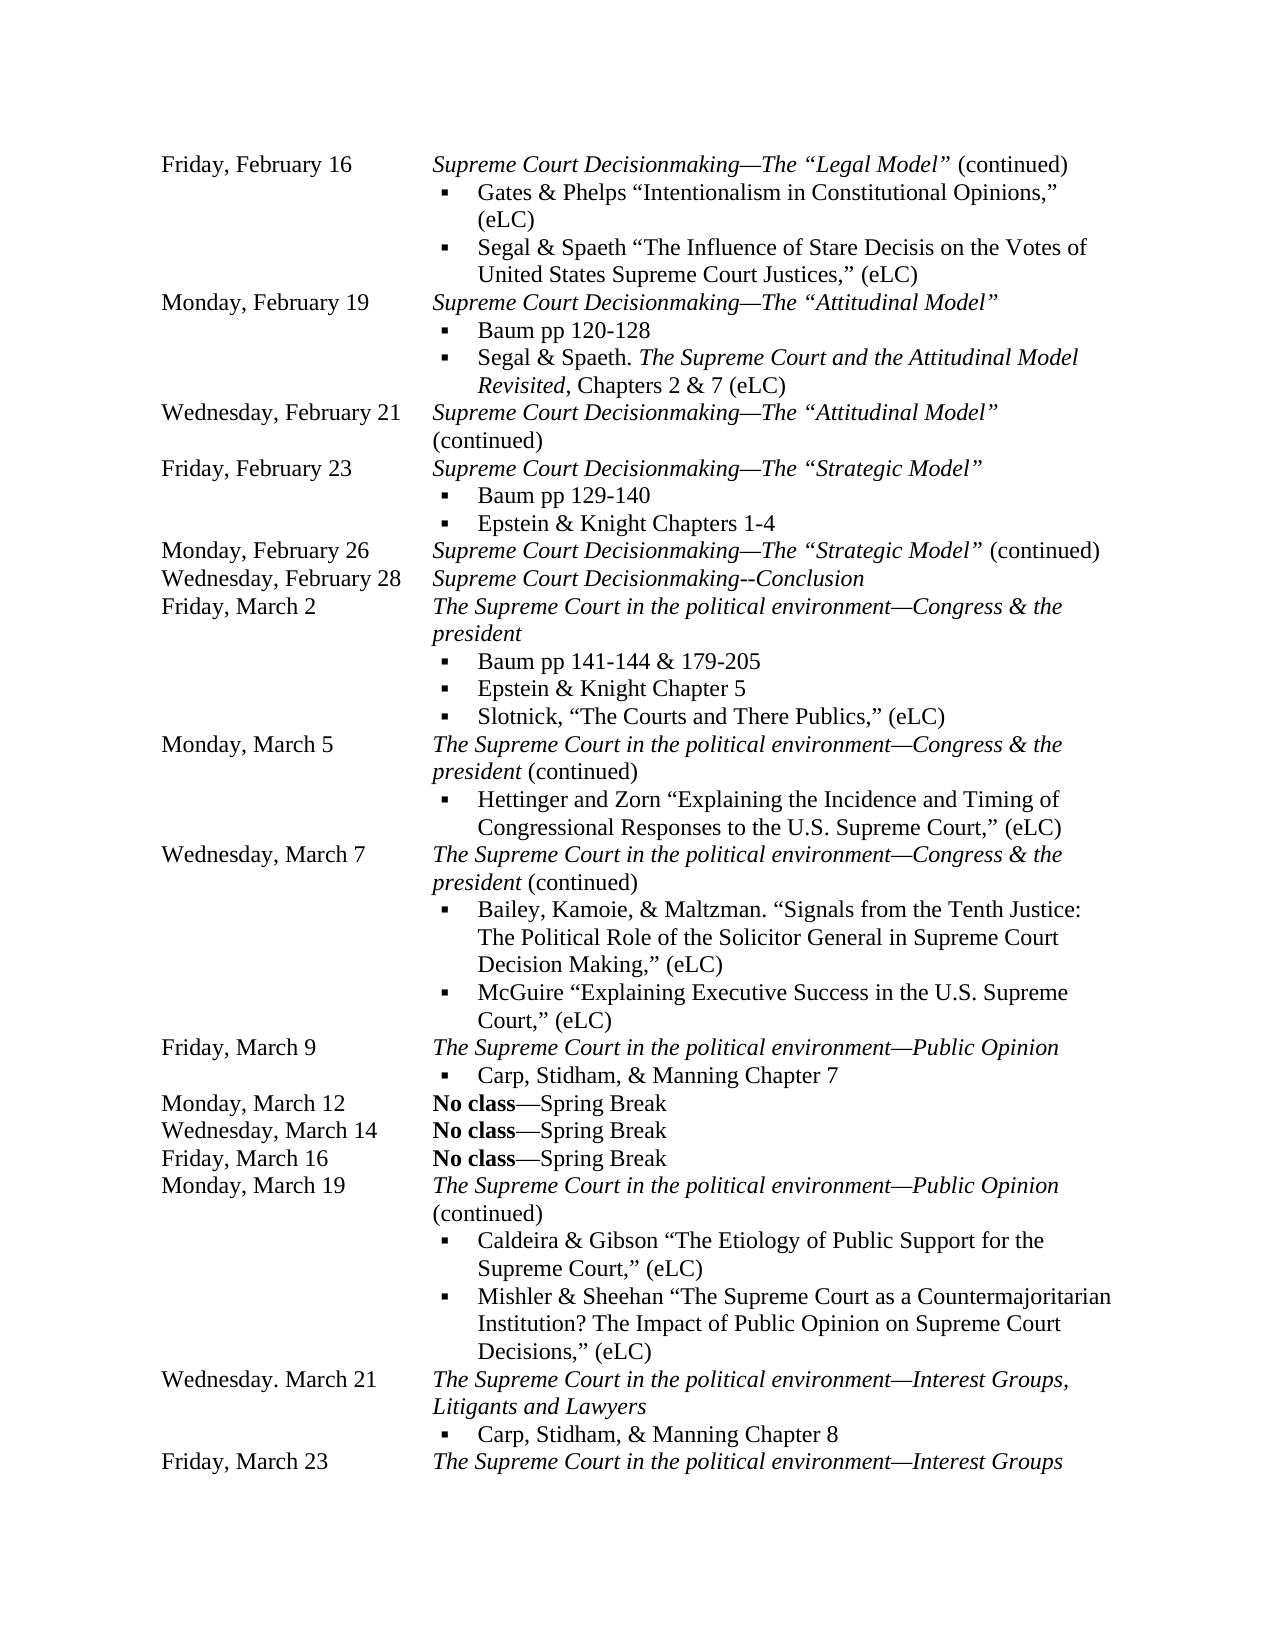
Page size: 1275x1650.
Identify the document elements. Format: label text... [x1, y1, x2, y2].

table_cell The Supreme Court in the political environment—Congress & the president (continued) Bailey, Kamoie, & Maltzman. “Signals from the Tenth Justice: The Political Role of the Solicitor General in Supreme Court Decision Making,” (eLC) McGuire “Explaining Executive Success in the U.S. Supreme Court,” (eLC) [421, 840, 1124, 1033]
table_cell Monday, March 5 [150, 730, 421, 840]
table_cell No class—Spring Break [421, 1089, 1124, 1116]
table_cell The Supreme Court in the political environment—Congress & the president Baum pp 141-144 & 179-205 Epstein & Knight Chapter 5 Slotnick, “The Courts and There Publics,” (eLC) [421, 592, 1124, 730]
table_cell Monday, March 19 [150, 1171, 421, 1364]
table_cell Wednesday, February 21 [150, 399, 421, 454]
table_cell The Supreme Court in the political environment—Public Opinion (continued) Caldeira & Gibson “The Etiology of Public Support for the Supreme Court,” (eLC) Mishler & Sheehan “The Supreme Court as a Countermajoritarian Institution? The Impact of Public Opinion on Supreme Court Decisions,” (eLC) [421, 1171, 1124, 1364]
table_cell Friday, March 16 [150, 1144, 421, 1171]
table_cell Wednesday, February 28 [150, 564, 421, 592]
table_cell Supreme Court Decisionmaking—The “Attitudinal Model” (continued) [421, 399, 1124, 454]
table_cell Supreme Court Decisionmaking—The “Strategic Model” (continued) [421, 536, 1124, 564]
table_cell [421, 1448, 1124, 1475]
table_cell Friday, March 2 [150, 592, 421, 730]
table_cell Monday, February 26 [150, 536, 421, 564]
table_cell Wednesday, March 14 [150, 1116, 421, 1144]
table_cell Supreme Court Decisionmaking--Conclusion [421, 564, 1124, 592]
table_cell No class—Spring Break [421, 1144, 1124, 1171]
table_cell The Supreme Court in the political environment—Public Opinion Carp, Stidham, & Manning Chapter 7 [421, 1033, 1124, 1088]
table_cell Wednesday. March 21 [150, 1365, 421, 1447]
table_cell Supreme Court Decisionmaking—The “Strategic Model” Baum pp 129-140 Epstein & Knight Chapters 1-4 [421, 454, 1124, 536]
table_cell No class—Spring Break [421, 1116, 1124, 1144]
table_cell Friday, March 23 [150, 1448, 421, 1475]
table_cell Wednesday, March 7 [150, 840, 421, 1033]
table_cell The Supreme Court in the political environment—Congress & the president (continued) Hettinger and Zorn “Explaining the Incidence and Timing of Congressional Responses to the U.S. Supreme Court,” (eLC) [421, 730, 1124, 840]
table_header Supreme Court Decisionmaking—The “Legal Model” (continued) Gates & Phelps “Intentionalism in Constitutional Opinions,” (eLC) Segal & Spaeth “The Influence of Stare Decisis on the Votes of United States Supreme Court Justices,” (eLC) [421, 150, 1124, 288]
table_cell Monday, March 12 [150, 1089, 421, 1116]
table_header Friday, February 16 [150, 150, 421, 288]
table_cell Supreme Court Decisionmaking—The “Attitudinal Model” Baum pp 120-128 Segal & Spaeth. The Supreme Court and the Attitudinal Model Revisited, Chapters 2 & 7 (eLC) [421, 288, 1124, 398]
table_cell Monday, February 19 [150, 288, 421, 398]
table_cell Friday, February 23 [150, 454, 421, 536]
table_cell Friday, March 9 [150, 1033, 421, 1088]
table_cell The Supreme Court in the political environment—Interest Groups, Litigants and Lawyers Carp, Stidham, & Manning Chapter 8 [421, 1365, 1124, 1447]
